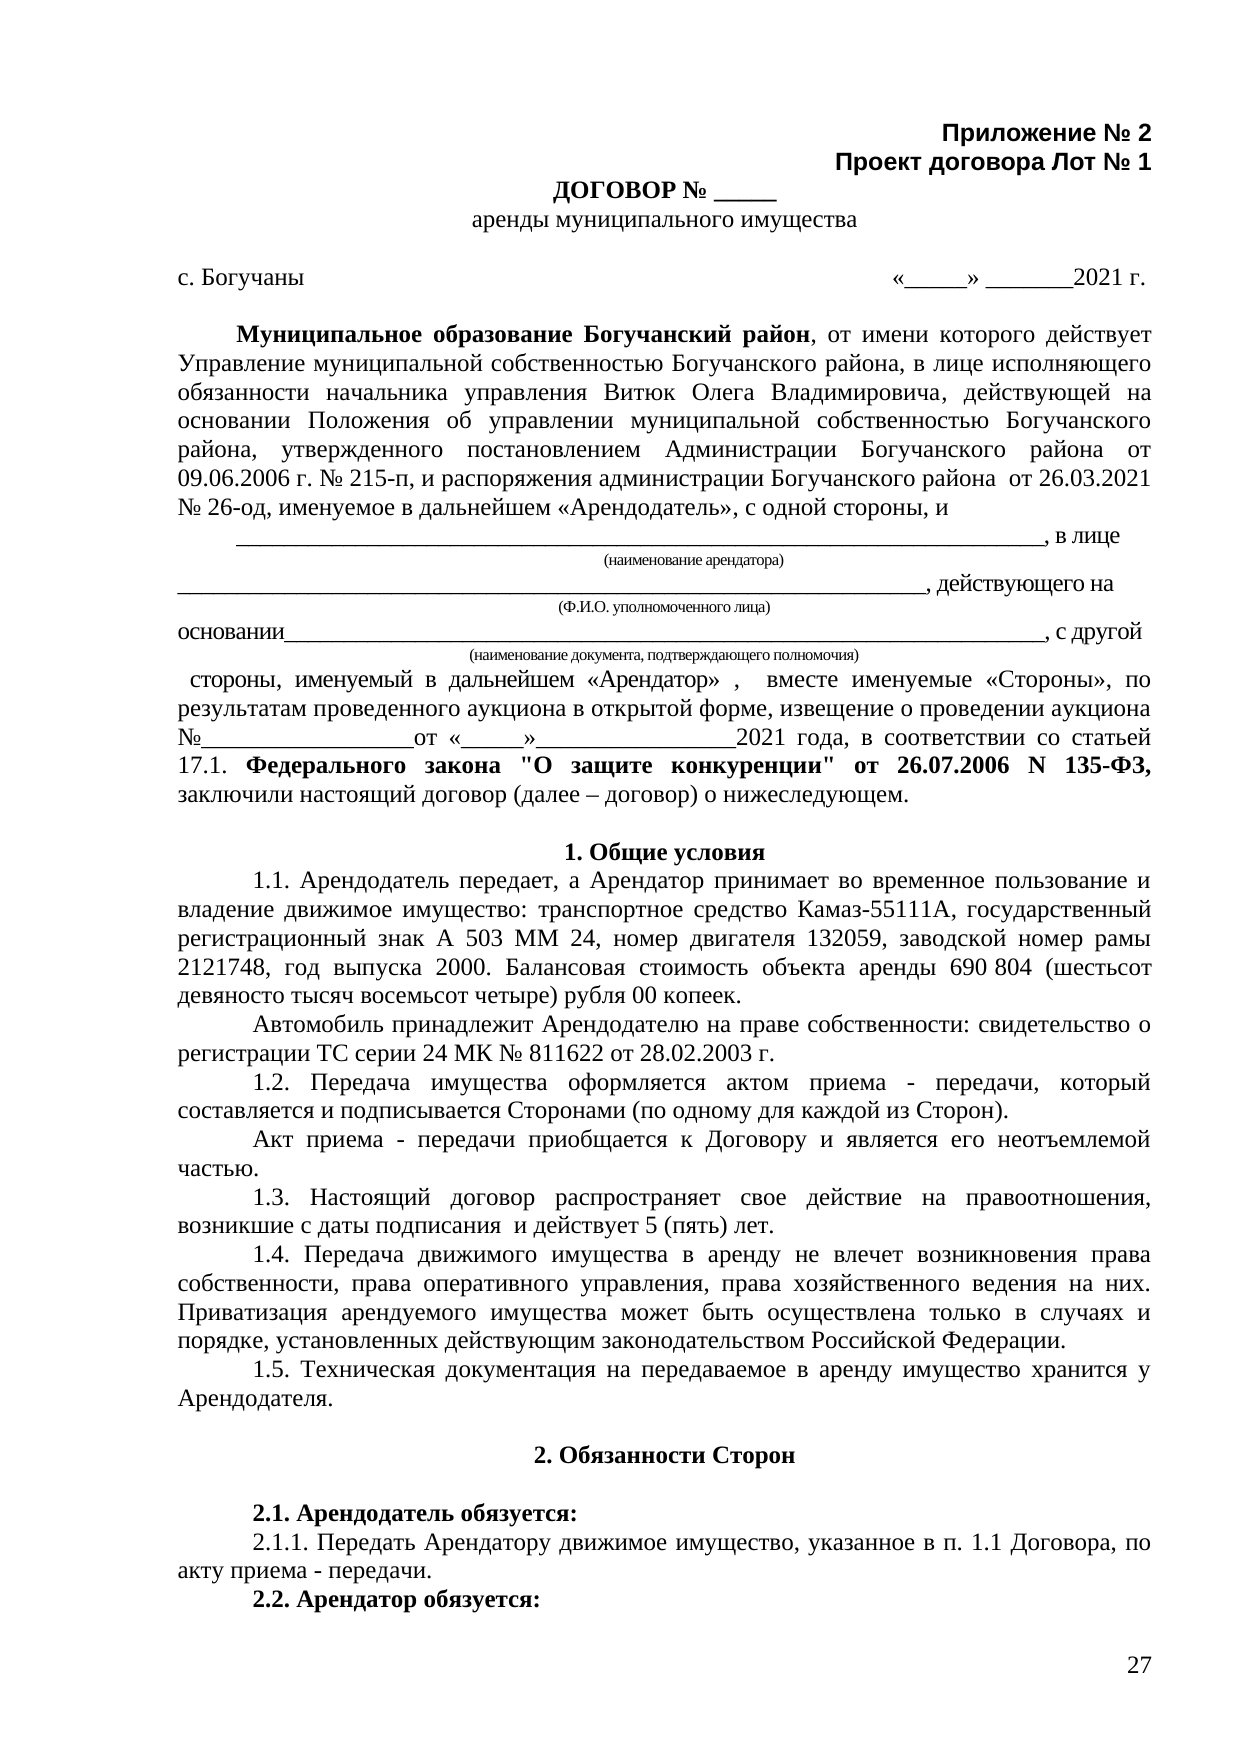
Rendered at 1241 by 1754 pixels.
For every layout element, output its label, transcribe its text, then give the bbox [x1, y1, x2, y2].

text (наименование документа, подтверждающего полномочия) [177, 645, 1152, 664]
text (Ф.И.О. уполномоченного лица) [177, 597, 1152, 616]
text 1.2. Передача имущества оформляется актом приема - передачи, который составляется и подписывается Сторонами (по одному для каждой из Сторон). [177, 1067, 1152, 1124]
text основании________________________________________________________________, с другой [177, 616, 1152, 645]
text 1.4. Передача движимого имущества в аренду не влечет возникновения права собственности, права оперативного управления, права хозяйственного ведения на них. Приватизация арендуемого имущества может быть осуществлена только в случаях и порядке, установленных действующим законодательством Российской Федерации. [177, 1239, 1152, 1354]
text 1.3. Настоящий договор распространяет свое действие на правоотношения, возникшие с даты подписания и действует 5 (пять) лет. [177, 1182, 1152, 1239]
text 1. Общие условия [177, 837, 1152, 866]
text (наименование арендатора) [177, 549, 1152, 568]
text Автомобиль принадлежит Арендодателю на праве собственности: свидетельство о регистрации ТС серии 24 МК № 811622 от 28.02.2003 г. [177, 1009, 1152, 1067]
text 2.1. Арендодатель обязуется: [177, 1498, 1152, 1527]
text ДОГОВОР № _____ [177, 176, 1152, 204]
text 1.5. Техническая документация на передаваемое в аренду имущество хранится у Арендодателя. [177, 1354, 1152, 1412]
text 2. Обязанности Сторон [177, 1441, 1152, 1469]
text аренды муниципального имущества [177, 204, 1152, 233]
text Муниципальное образование Богучанский район, от имени которого действует Управление муниципальной собственностью Богучанского района, в лице исполняющего обязанности начальника управления Витюк Олега Владимировича, действующей на основании Положения об управлении муниципальной собственностью Богучанского района, утвержденного постановлением Администрации Богучанского района от 09.06.2006 г. № 215-п, и распоряжения администрации Богучанского района от 26.03.2021 № 26-од, именуемое в дальнейшем «Арендодатель», с одной стороны, и [177, 319, 1152, 521]
text ____________________________________________________________________, в лице [177, 521, 1152, 549]
text _______________________________________________________________, действующего на [177, 568, 1152, 597]
text 2.2. Арендатор обязуется: [177, 1584, 1152, 1613]
text стороны, именуемый в дальнейшем «Арендатор» , вместе именуемые «Стороны», по результатам проведенного аукциона в открытой форме, извещение о проведении аукциона №_________________от «_____»________________2021 года, в соответствии со статьей 17.1. Федерального закона "О защите конкуренции" от 26.07.2006 N 135-ФЗ, заключили настоящий договор (далее – договор) о нижеследующем. [177, 664, 1152, 808]
subtitle Приложение № 2 [177, 118, 1152, 147]
text с. Богучаны «_____» _______2021 г. [177, 262, 1152, 291]
text Акт приема - передачи приобщается к Договору и является его неотъемлемой частью. [177, 1124, 1152, 1182]
text 1.1. Арендодатель передает, а Арендатор принимает во временное пользование и владение движимое имущество: транспортное средство Камаз-55111А, государственный регистрационный знак А 503 ММ 24, номер двигателя 132059, заводской номер рамы 2121748, год выпуска 2000. Балансовая стоимость объекта аренды 690 804 (шестьсот девяносто тысяч восемьсот четыре) рубля 00 копеек. [177, 866, 1152, 1009]
subtitle Проект договора Лот № 1 [177, 147, 1152, 176]
text 2.1.1. Передать Арендатору движимое имущество, указанное в п. 1.1 Договора, по акту приема - передачи. [177, 1527, 1152, 1584]
